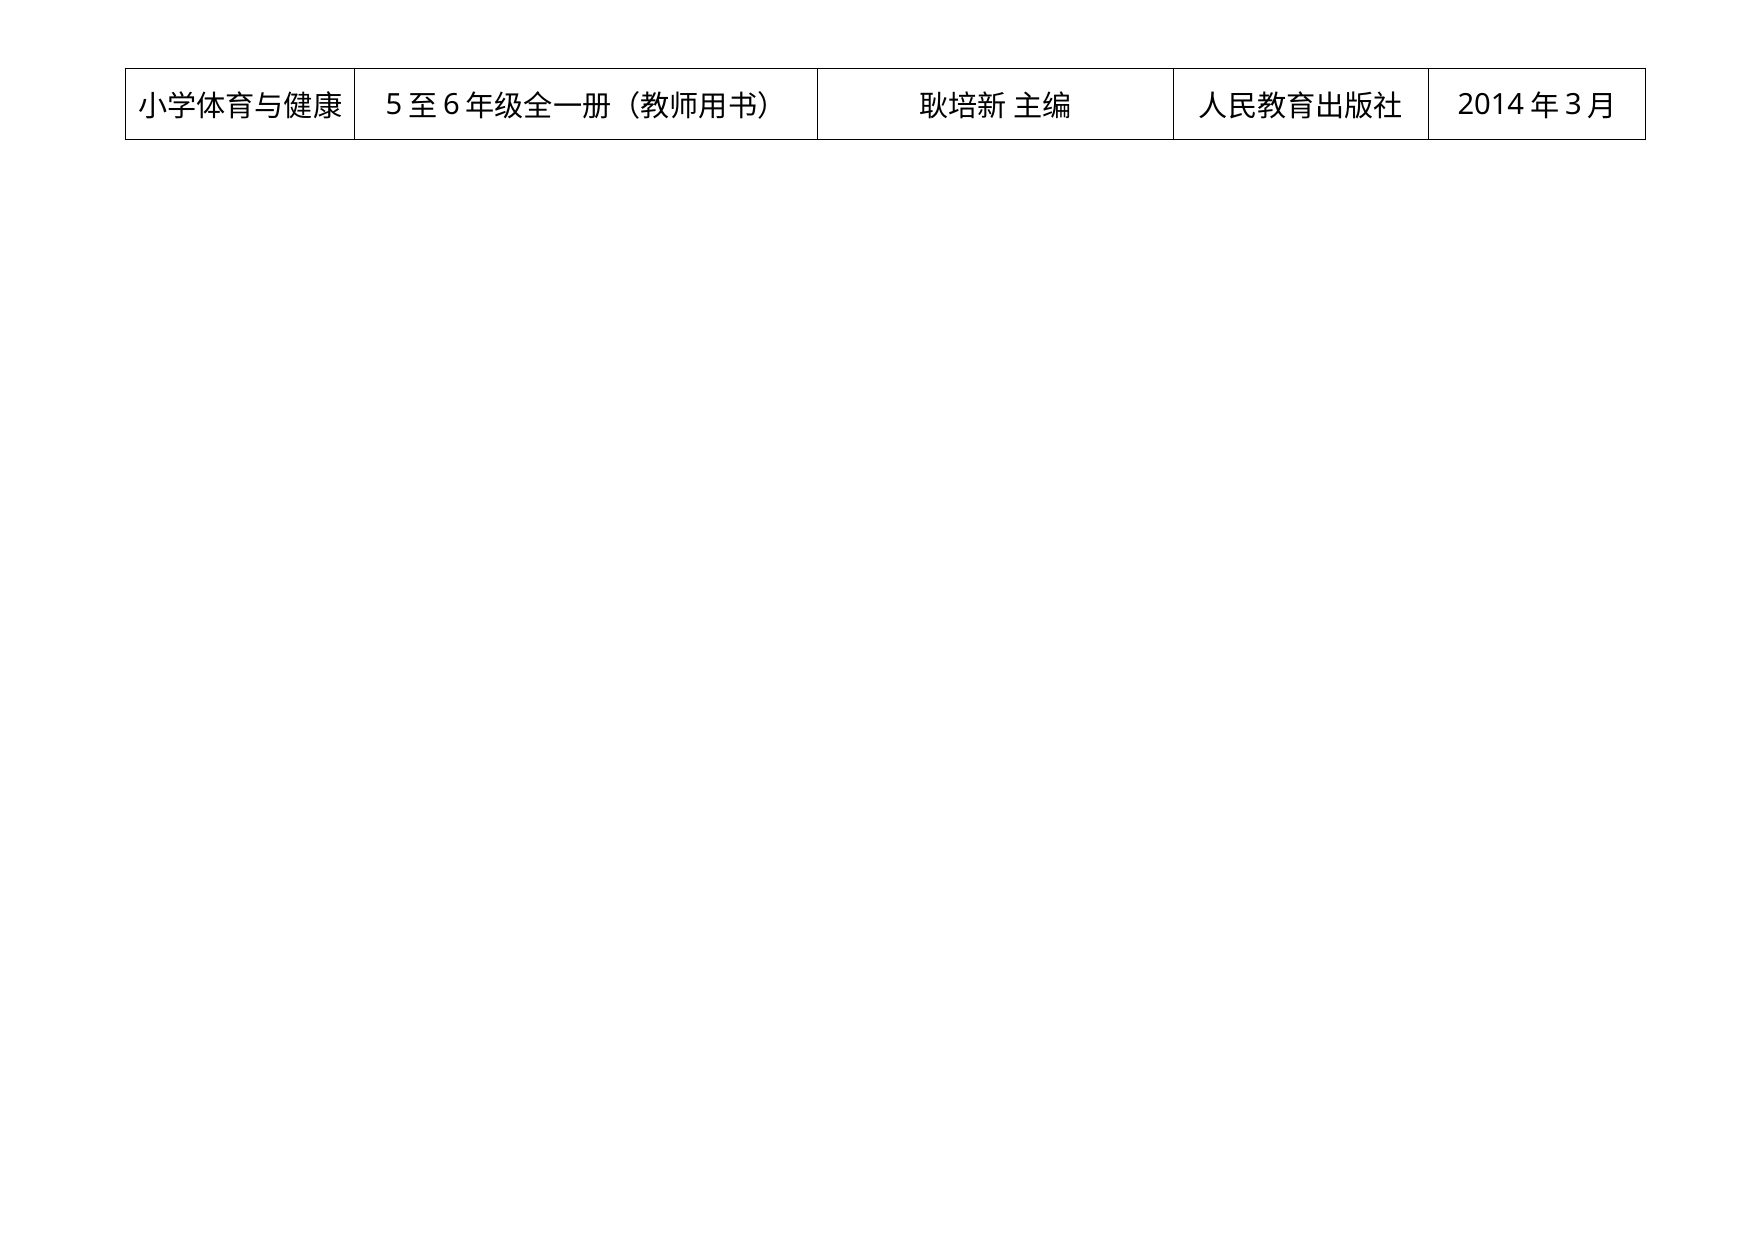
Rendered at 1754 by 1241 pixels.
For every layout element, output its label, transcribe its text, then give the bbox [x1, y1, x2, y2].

table_cell 人民教育出版社 [1174, 69, 1428, 138]
table_cell 5至6年级全一册（教师用书） [355, 69, 817, 138]
table_cell 2014年3月 [1429, 69, 1645, 138]
table_cell 小学体育与健康 [126, 69, 354, 138]
table_cell 耿培新 主编 [818, 69, 1173, 138]
